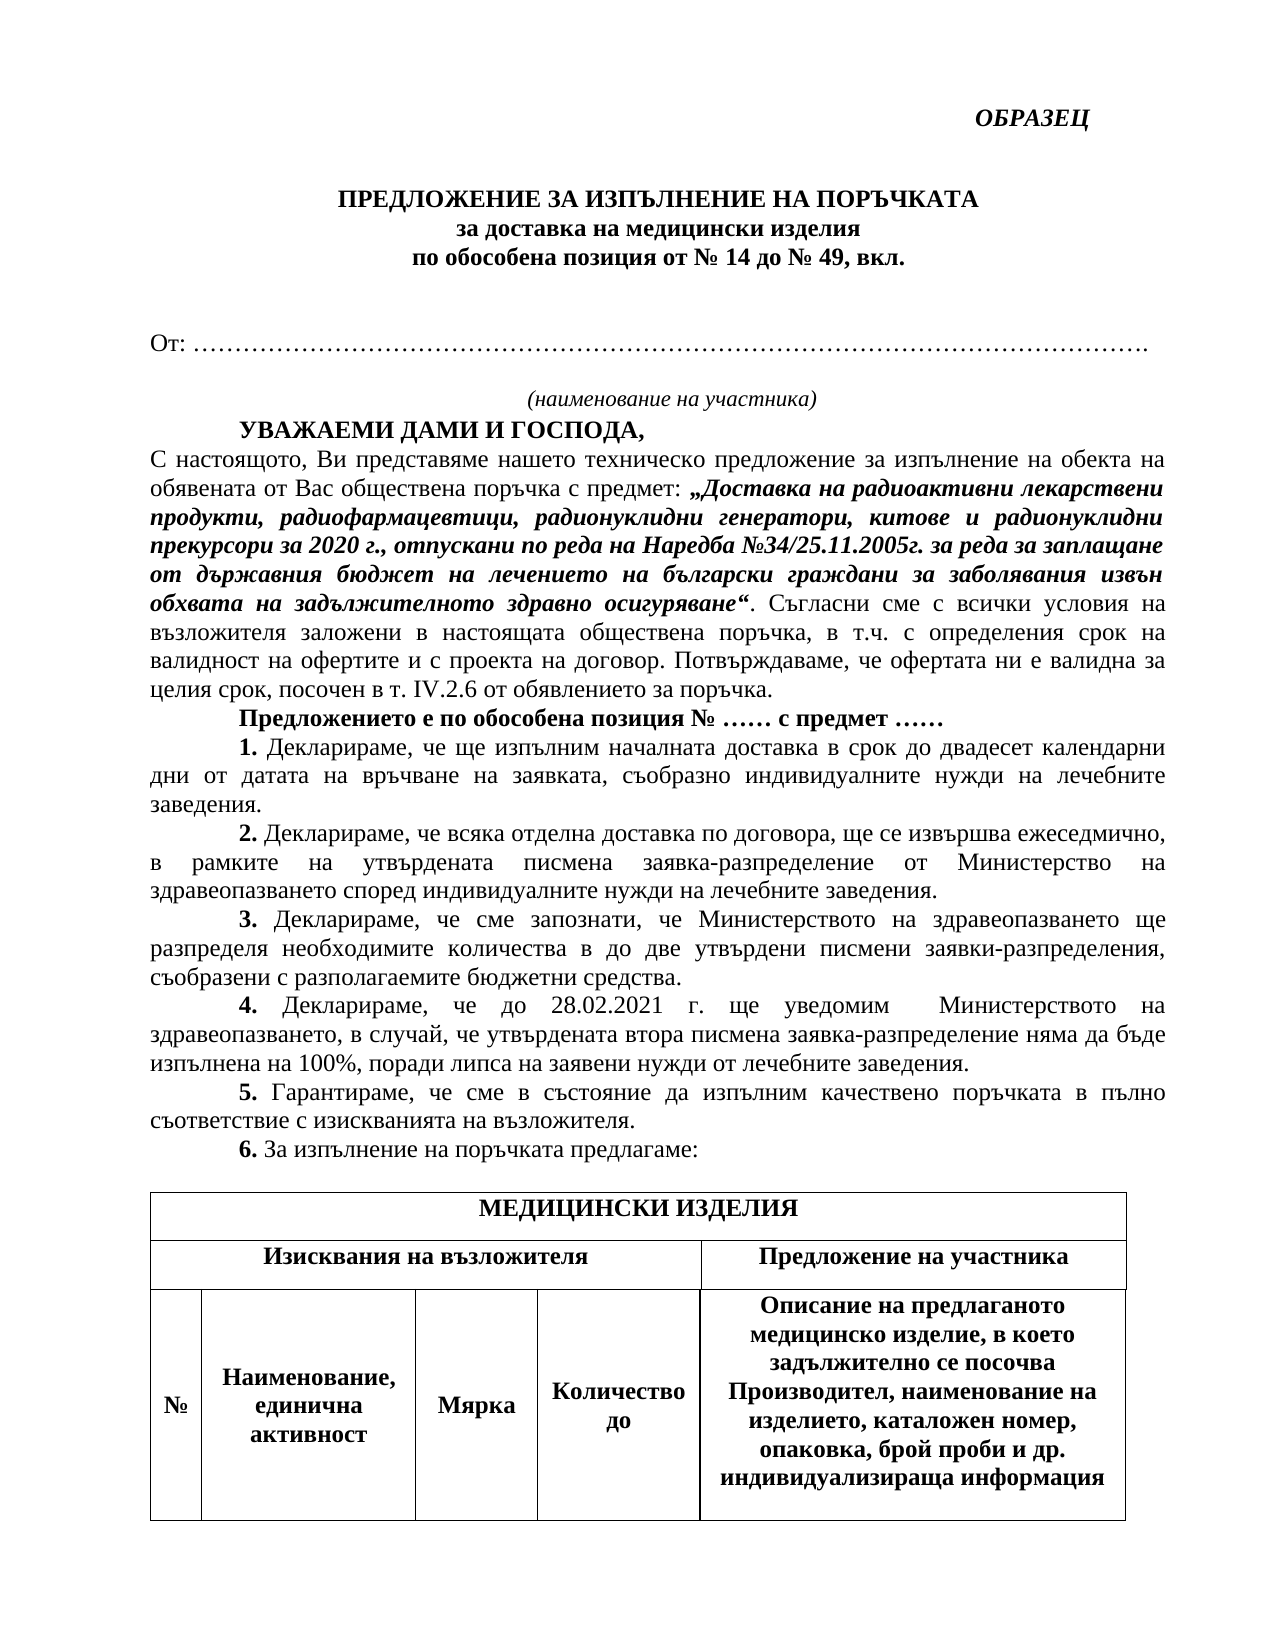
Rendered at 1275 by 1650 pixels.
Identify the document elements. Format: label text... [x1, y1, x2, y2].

text по обособена позиция от № 14 до № 49, вкл. [150, 242, 1167, 270]
text С настоящото, Ви представяме нашето техническо предложение за изпълнение на обекта на обявената от Вас обществена поръчка с предмет: „Доставка на радиоактивни лекарствени продукти, радиофармацевтици, радионуклидни генератори, китове и радионуклидни прекурсори за 2020 г., отпускани по реда на Наредба №34/25.11.2005г. за реда за заплащане от държавния бюджет на лечението на български граждани за заболявания извън обхвата на задължителното здравно осигуряване“. Съгласни сме с всички условия на възложителя заложени в настоящата обществена поръчка, в т.ч. с определения срок на валидност на офертите и с проекта на договор. Потвърждаваме, че офертата ни е валидна за целия срок, посочен в т. IV.2.6 от обявлението за поръчка. [150, 444, 1167, 703]
table_header МЕДИЦИНСКИ ИЗДЕЛИЯ [151, 1193, 1126, 1240]
text 3. Декларираме, че сме запознати, че Министерството на здравеопазването ще разпределя необходимите количества в до две утвърдени писмени заявки-разпределения, съобразени с разполагаемите бюджетни средства. [150, 904, 1167, 991]
text 6. За изпълнение на поръчката предлагаме: [150, 1134, 1167, 1163]
text 5. Гарантираме, че сме в състояние да изпълним качествено поръчката в пълно съответствие с изискванията на възложителя. [150, 1077, 1167, 1134]
text От: ……………………………………………………………………………………………………. [150, 328, 1167, 357]
table_cell Описание на предлаганото медицинско изделие, в което задължително се посочва Производител, наименование на изделието, каталожен номер, опаковка, брой проби и др. индивидуализираща информация [701, 1290, 1125, 1520]
text (наименование на участника) [150, 385, 1167, 412]
table_cell Мярка [416, 1290, 537, 1520]
table_cell Наименование, единична активност [202, 1290, 415, 1520]
text ОБРАЗЕЦ [975, 103, 1167, 132]
text Предложението е по обособена позиция № …… с предмет …… [150, 703, 1167, 732]
text 2. Декларираме, че всяка отделна доставка по договора, ще се извършва ежеседмично, в рамките на утвърдената писмена заявка-разпределение от Министерство на здравеопазването според индивидуалните нужди на лечебните заведения. [150, 818, 1167, 904]
table_cell Предложение на участника [702, 1241, 1126, 1289]
table_cell Изисквания на възложителя [151, 1241, 701, 1289]
text 4. Декларираме, че до 28.02.2021 г. ще уведомим Министерството на здравеопазването, в случай, че утвърдената втора писмена заявка-разпределение няма да бъде изпълнена на 100%, поради липса на заявени нужди от лечебните заведения. [150, 991, 1167, 1077]
text за доставка на медицински изделия [150, 213, 1167, 242]
table_cell № [151, 1290, 201, 1520]
text УВАЖАЕМИ ДАМИ И ГОСПОДА, [150, 416, 1167, 444]
text ПРЕДЛОЖЕНИЕ ЗА ИЗПЪЛНЕНИЕ НА ПОРЪЧКАТА [150, 184, 1167, 213]
table_cell Количество до [538, 1290, 699, 1520]
text 1. Декларираме, че ще изпълним началната доставка в срок до двадесет календарни дни от датата на връчване на заявката, съобразно индивидуалните нужди на лечебните заведения. [150, 732, 1167, 818]
